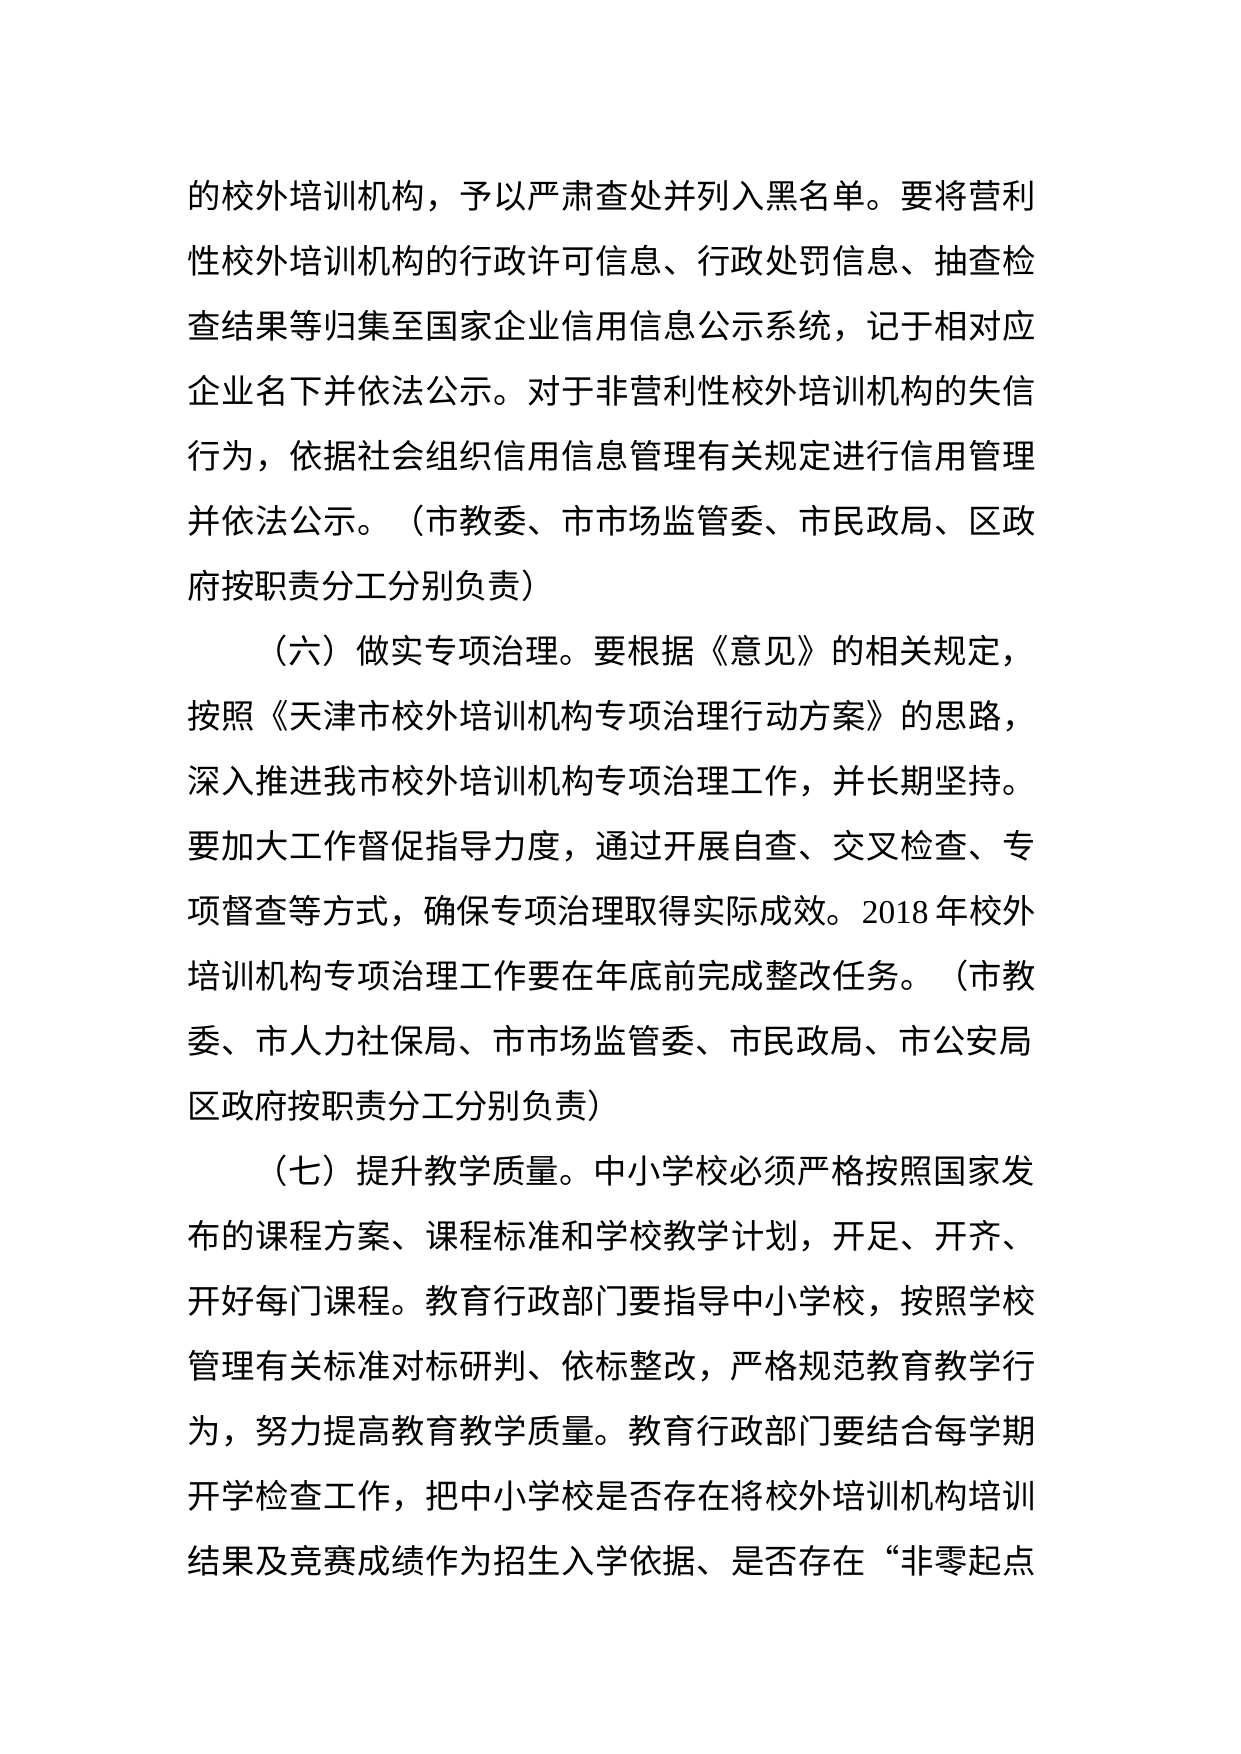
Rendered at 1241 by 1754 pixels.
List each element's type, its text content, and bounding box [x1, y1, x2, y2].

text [187, 162, 1036, 617]
text （六）做实专项治理。要根据《意见》的相关规定，按照《天津市校外培训机构专项治理行动方案》的思路，深入推进我市校外培训机构专项治理工作，并长期坚持。要加大工作督促指导力度，通过开展自查、交叉检查、专项督查等方式，确保专项治理取得实际成效。2018年校外培训机构专项治理工作要在年底前完成整改任务。（市教委、市人力社保局、市市场监管委、市民政局、市公安局、区政府按职责分工分别负责） [187, 617, 1036, 1137]
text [187, 1137, 1036, 1592]
